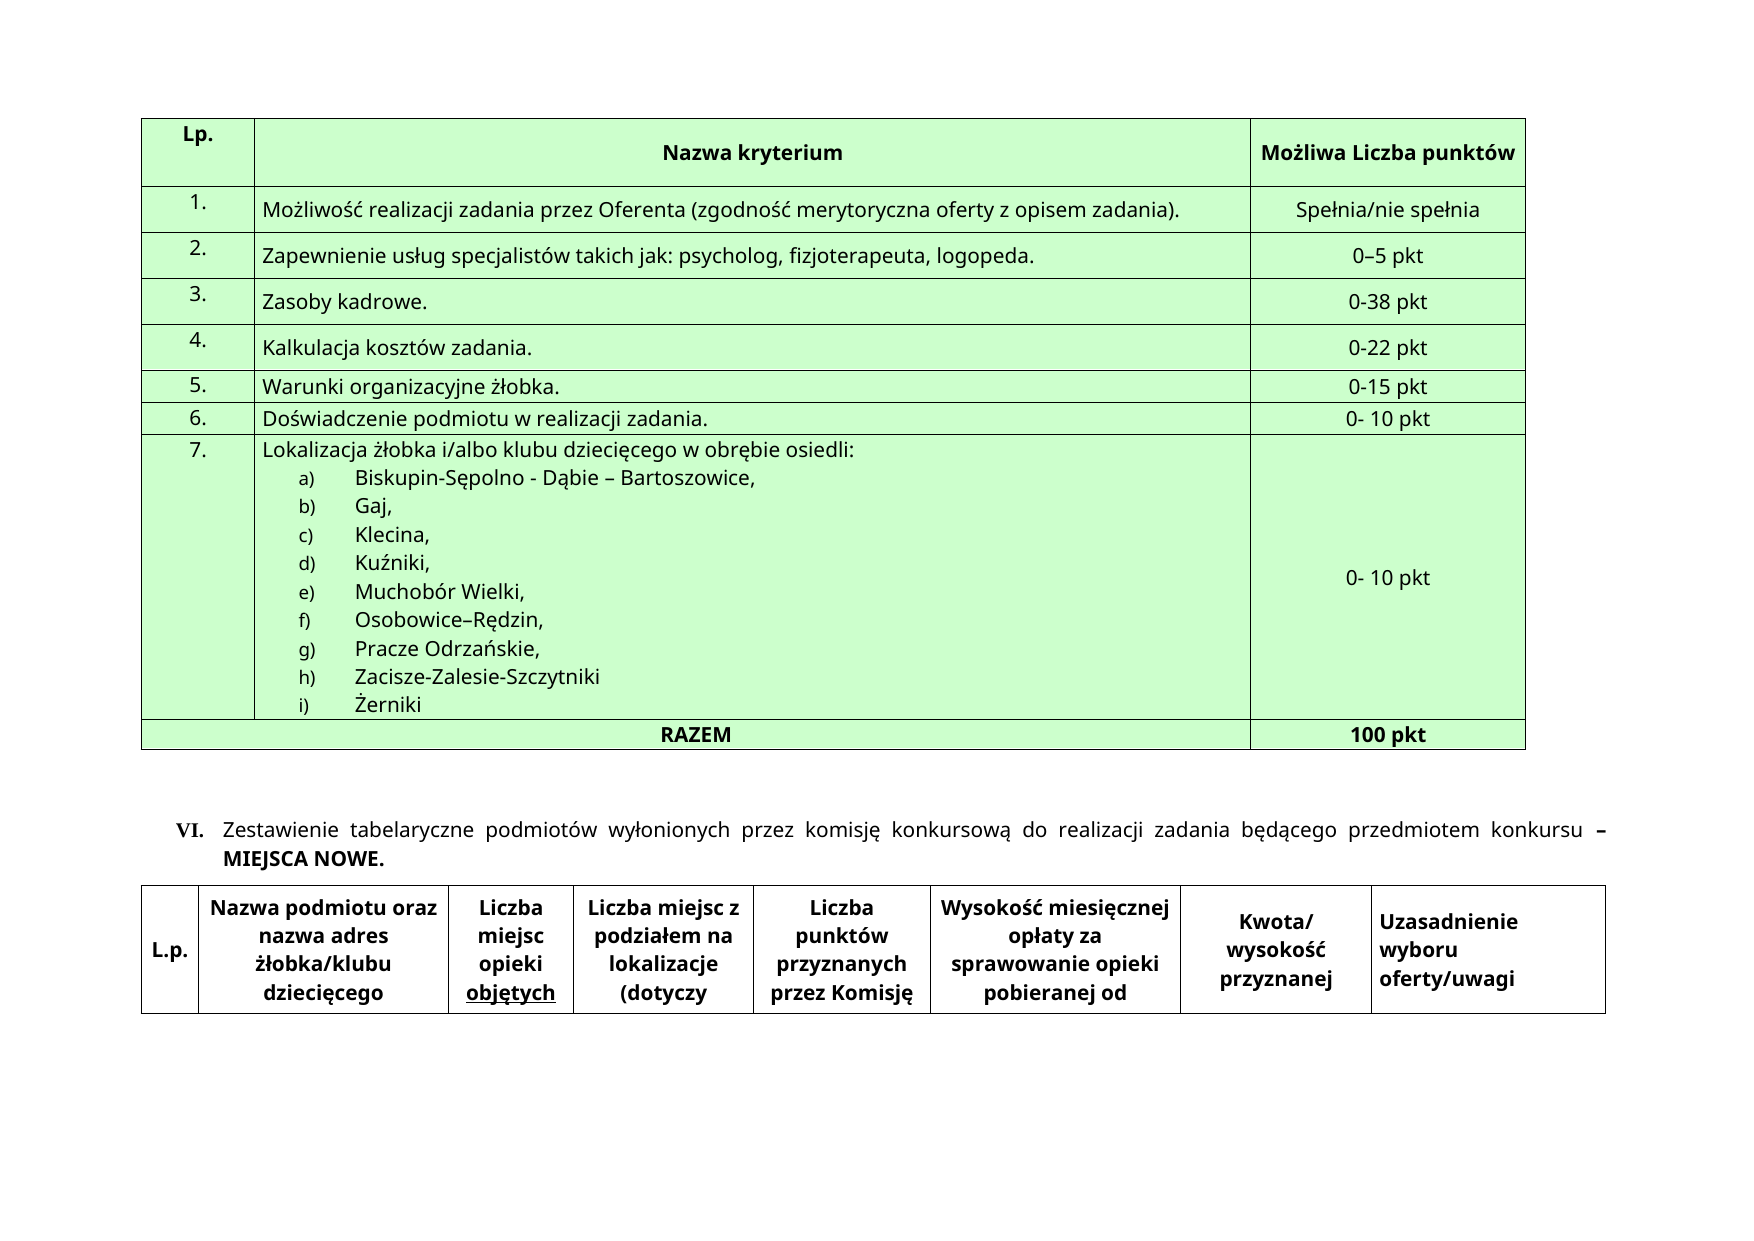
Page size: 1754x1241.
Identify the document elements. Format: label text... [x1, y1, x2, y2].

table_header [1181, 886, 1371, 1013]
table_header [199, 886, 448, 1013]
table_cell 3. [142, 279, 254, 324]
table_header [931, 886, 1180, 1013]
table_cell 100 pkt [1251, 720, 1525, 748]
table_cell Warunki organizacyjne żłobka. [255, 371, 1250, 402]
list Zestawienie tabelaryczne podmiotów wyłonionych przez komisję konkursową do realizacji zadania będącego przedmiotem konkursu – MIEJSCA NOWE. [204, 816, 1606, 872]
table_cell 0- 10 pkt [1251, 403, 1525, 434]
table_cell Możliwość realizacji zadania przez Oferenta (zgodność merytoryczna oferty z opisem zadania). [255, 187, 1250, 232]
table_cell Lokalizacja żłobka i/albo klubu dziecięcego w obrębie osiedli: Biskupin-Sępolno - Dąbie – Bartoszowice, Gaj, Klecina, Kuźniki, Muchobór Wielki, Osobowice–Rędzin, Pracze Odrzańskie, Zacisze-Zalesie-Szczytniki Żerniki [255, 435, 1250, 719]
table_header Możliwa Liczba punktów [1251, 119, 1525, 186]
table_cell 5. [142, 371, 254, 402]
table_cell Kalkulacja kosztów zadania. [255, 325, 1250, 369]
table_cell Zasoby kadrowe. [255, 279, 1250, 324]
table_header Lp. [142, 119, 254, 186]
table_cell Zapewnienie usług specjalistów takich jak: psycholog, fizjoterapeuta, logopeda. [255, 233, 1250, 278]
table_cell RAZEM [142, 720, 1250, 748]
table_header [574, 886, 753, 1013]
table_header L.p. [142, 886, 198, 1013]
table_header Nazwa kryterium [255, 119, 1250, 186]
table_cell 6. [142, 403, 254, 434]
table_cell 2. [142, 233, 254, 278]
table_cell 0-38 pkt [1251, 279, 1525, 324]
table_cell 0–5 pkt [1251, 233, 1525, 278]
table_cell 0-22 pkt [1251, 325, 1525, 369]
table_cell Spełnia/nie spełnia [1251, 187, 1525, 232]
table_cell 7. [142, 435, 254, 719]
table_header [1372, 886, 1605, 1013]
table_cell 1. [142, 187, 254, 232]
table_cell Doświadczenie podmiotu w realizacji zadania. [255, 403, 1250, 434]
table_cell 4. [142, 325, 254, 369]
table_cell 0-15 pkt [1251, 371, 1525, 402]
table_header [754, 886, 930, 1013]
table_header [449, 886, 573, 1013]
table_cell 0- 10 pkt [1251, 435, 1525, 719]
